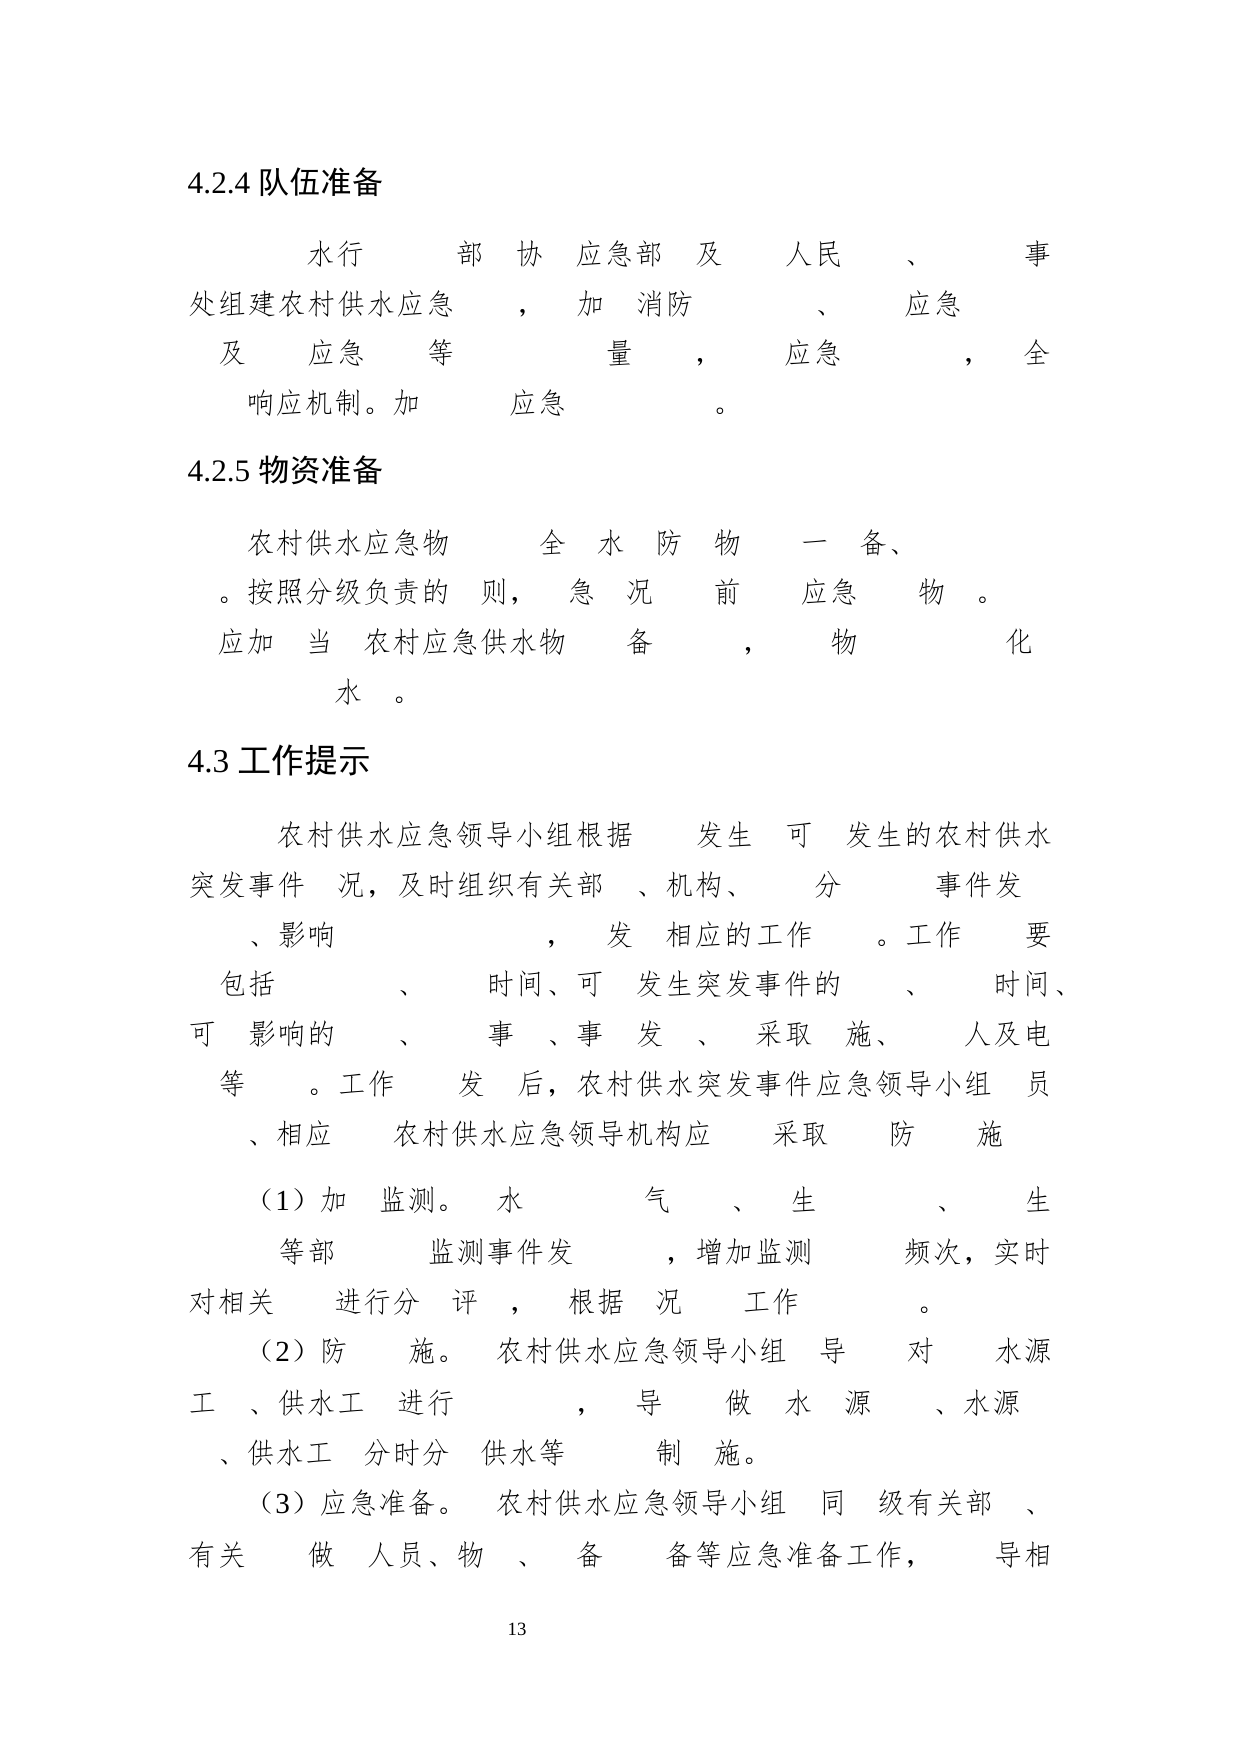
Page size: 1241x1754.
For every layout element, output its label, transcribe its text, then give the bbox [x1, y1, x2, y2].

text （1）加强监测。市水利局市商气象局、市生态环境局、市卫生健康委等部门动态监测事件发展态势，增加监测内容和频次，实时对相关信息进行分析评估，并根据情况调整工作提示信息。 [187, 1181, 1053, 1316]
text 区县水行政主管部门协调应急部门及乡镇人民政府、街道办事处组建农村供水应急队伍，并加强消防救援队伍、综合应急救援队伍及社会应急队伍等抢险救援力量统筹，畅通应急联络渠道，健全联动响应机制。加强队伍应急培训与演练。 [187, 235, 1053, 418]
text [187, 1484, 1053, 1569]
text 市农村供水应急领导小组根据已经发生或可能发生的农村供水突发事件情况，及时组织有关部门、机构、专家分析研判事件发展趋势、影响范围和危害程度，并发布相应的工作提示。工作提示要素包括提示单位、提示时间、可能发生突发事件的类别、起始时间、可能影响的范围、提示事项、事态发展、已采取措施、联系人及电话等内容。工作提示发布后，农村供水突发事件应急领导小组成员单位、相应区县农村供水应急领导机构应视情采取以下防范措施： [187, 816, 1053, 1148]
subtitle 4.2.5 物资准备 [187, 451, 1053, 489]
text （2）防范措施。市农村供水应急领导小组指导区县对重点水源工程、供水工程进行风险排查，指导区县做好水资源调度、水源切换、供水工程分时分片供水等风险控制措施。 [187, 1333, 1053, 1468]
subtitle 4.2.4 队伍准备 [187, 162, 1053, 200]
text 农村供水应急物资纳入全市水利防灾物资统一储备、管理和调度。按照分级负责的原则，紧急情况下提前调拨应急救灾物资。区县应加强当地农村应急供水物资储备和管理，提高物资仓储精细化管理和调度水平。 [187, 524, 1053, 706]
text 4.3 工作提示 [187, 739, 1053, 780]
